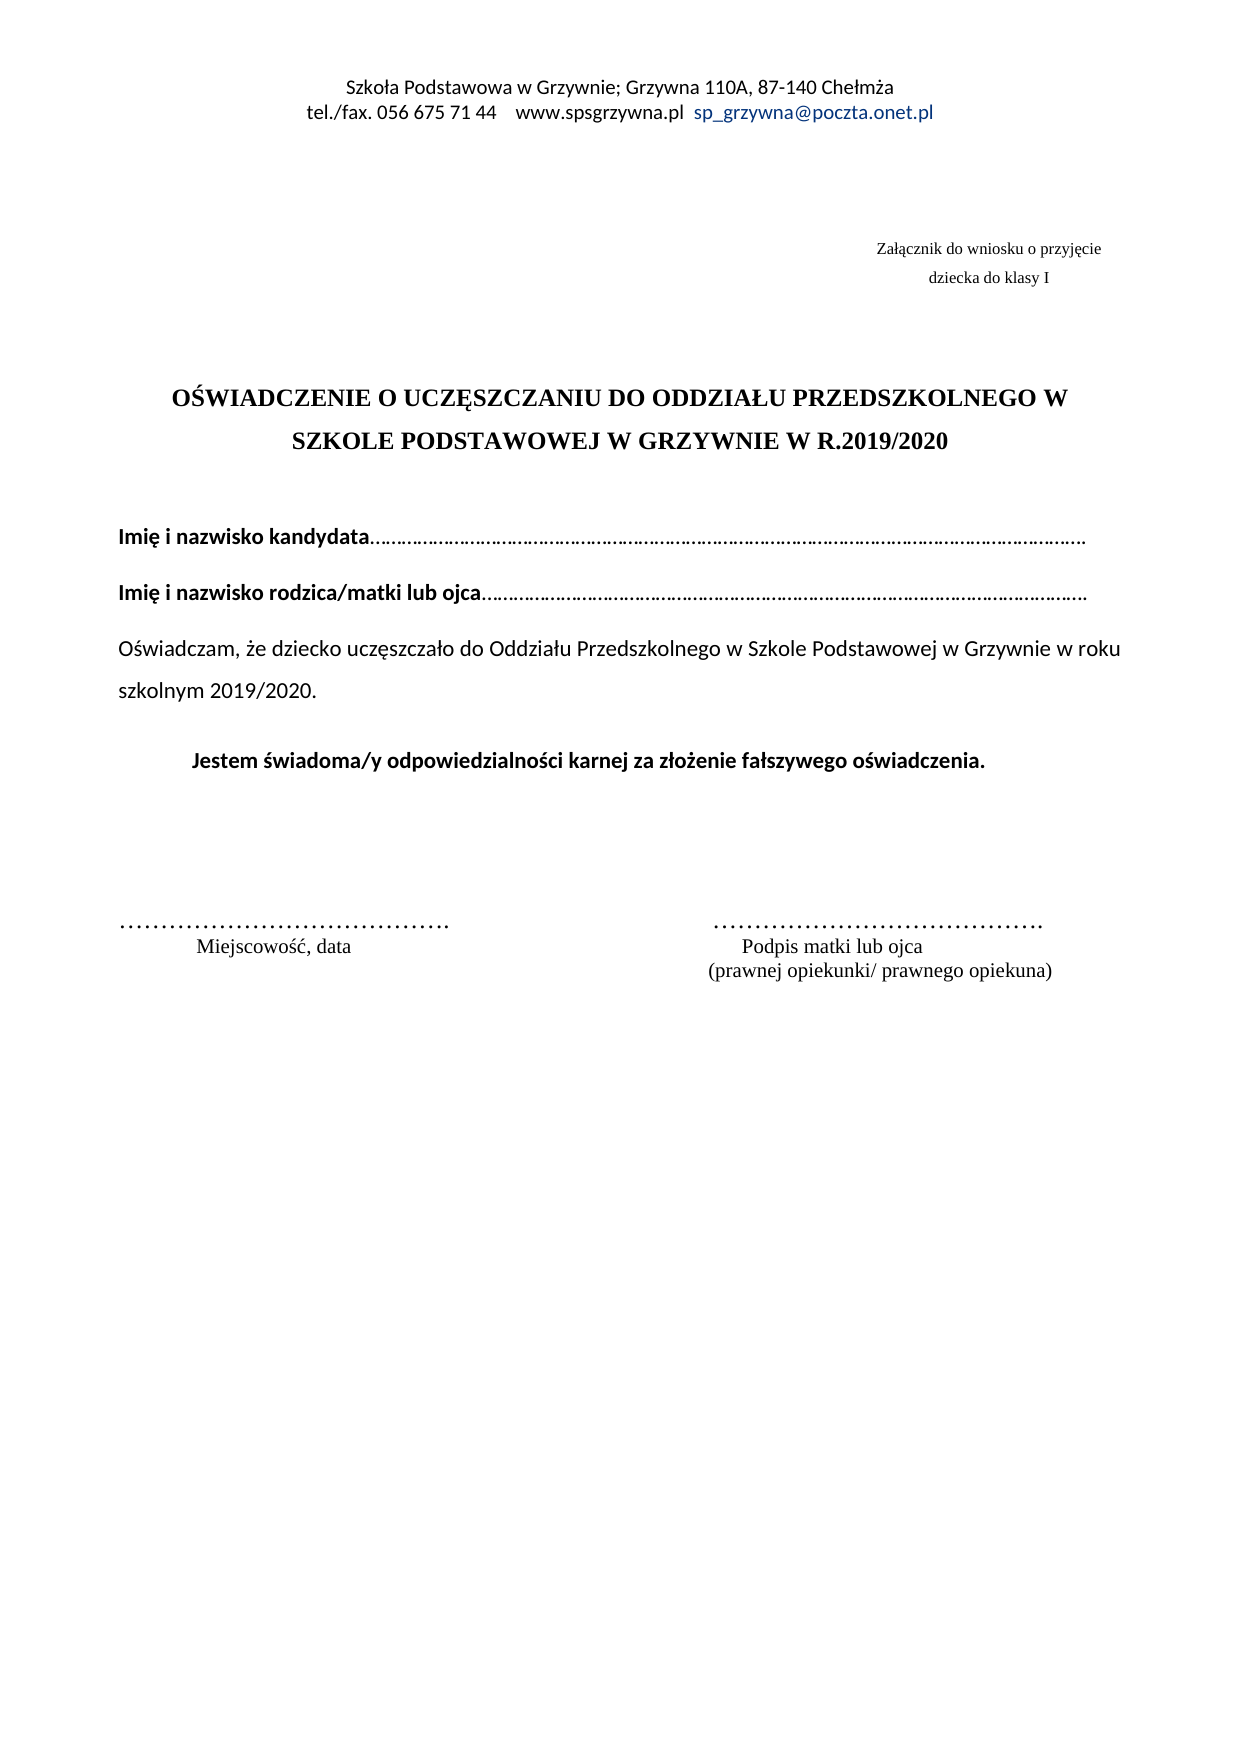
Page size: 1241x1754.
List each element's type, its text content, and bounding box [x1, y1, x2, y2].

text Jestem świadoma/y odpowiedzialności karnej za złożenie fałszywego oświadczenia. [118, 746, 1122, 774]
text Miejscowość, data Podpis matki lub ojca [118, 934, 1122, 958]
text (prawnej opiekunki/ prawnego opiekuna) [634, 958, 1122, 982]
text Załącznik do wniosku o przyjęcie [782, 239, 1122, 258]
text Imię i nazwisko kandydata………………………………………………………………………………………………………………………. [118, 522, 1122, 550]
text …………………………………. …………………………………. [118, 905, 1122, 934]
text dziecka do klasy I [782, 268, 1122, 287]
text OŚWIADCZENIE O UCZĘSZCZANIU DO ODDZIAŁU PRZEDSZKOLNEGO W SZKOLE PODSTAWOWEJ W GRZYWNIE W R.2019/2020 [118, 383, 1122, 454]
text Imię i nazwisko rodzica/matki lub ojca……………………………………………………………………………………………………. [118, 578, 1122, 606]
text Oświadczam, że dziecko uczęszczało do Oddziału Przedszkolnego w Szkole Podstawowej w Grzywnie w roku szkolnym 2019/2020. [118, 634, 1122, 704]
